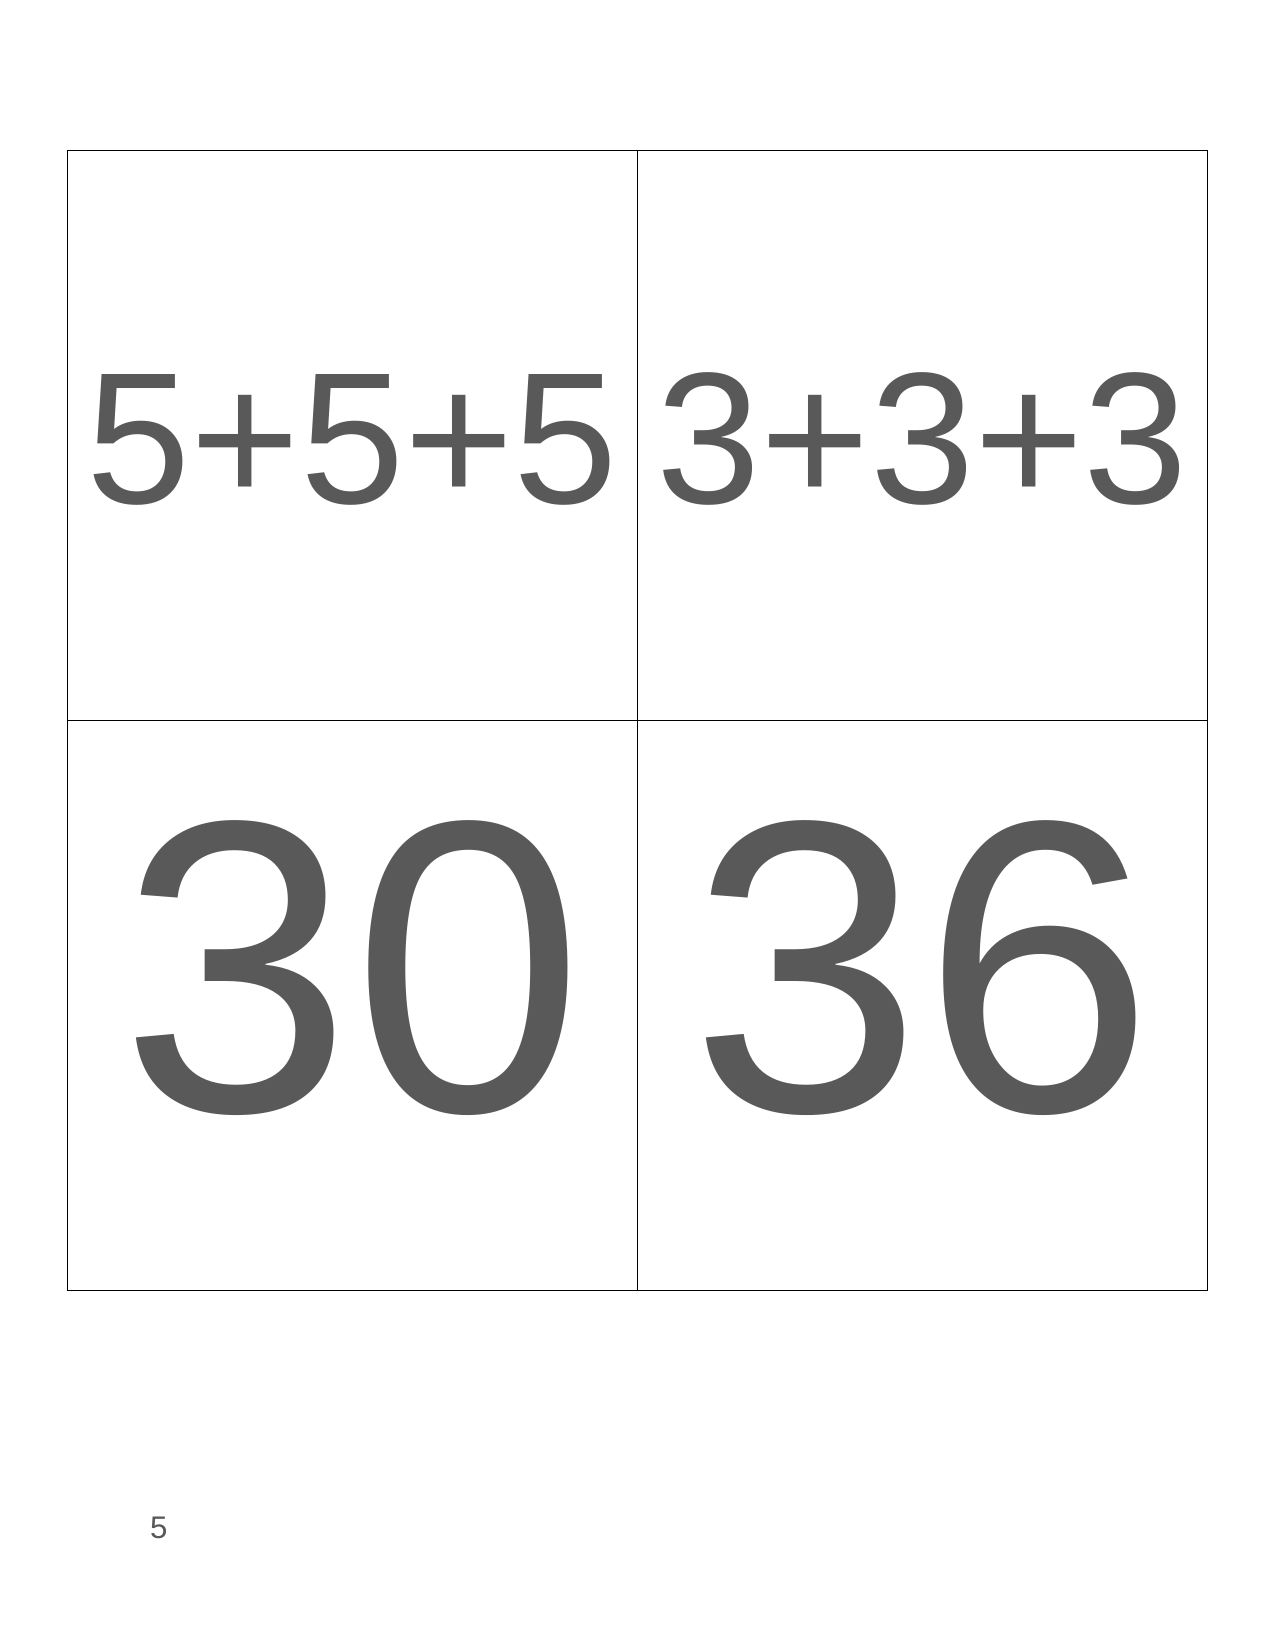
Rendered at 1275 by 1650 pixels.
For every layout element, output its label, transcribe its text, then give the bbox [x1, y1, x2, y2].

table_cell 5+5+5 [68, 151, 637, 720]
table_cell 3+3+3 [638, 151, 1207, 720]
table_cell 30 [68, 721, 637, 1290]
table_cell 36 [638, 721, 1207, 1290]
